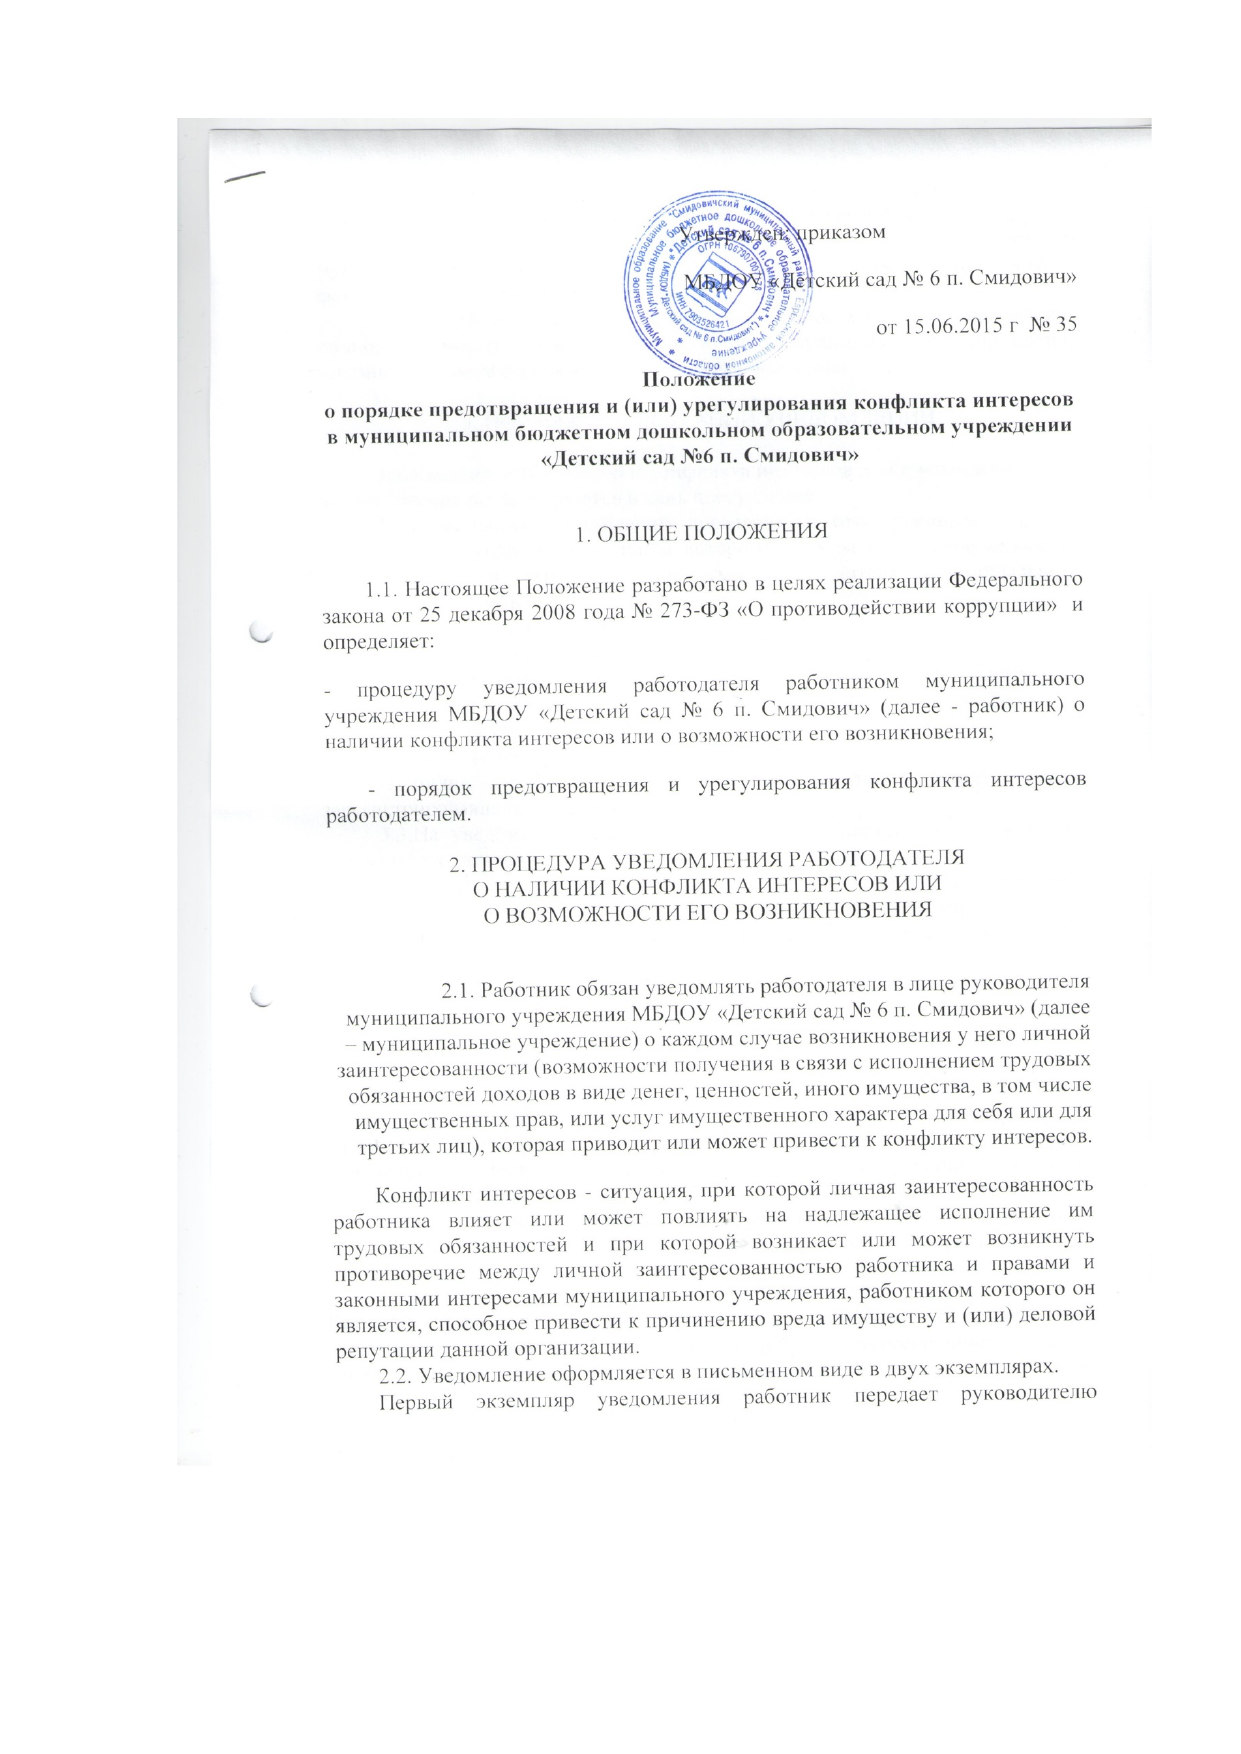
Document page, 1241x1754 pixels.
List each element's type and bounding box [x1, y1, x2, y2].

picture [177, 118, 1152, 1470]
